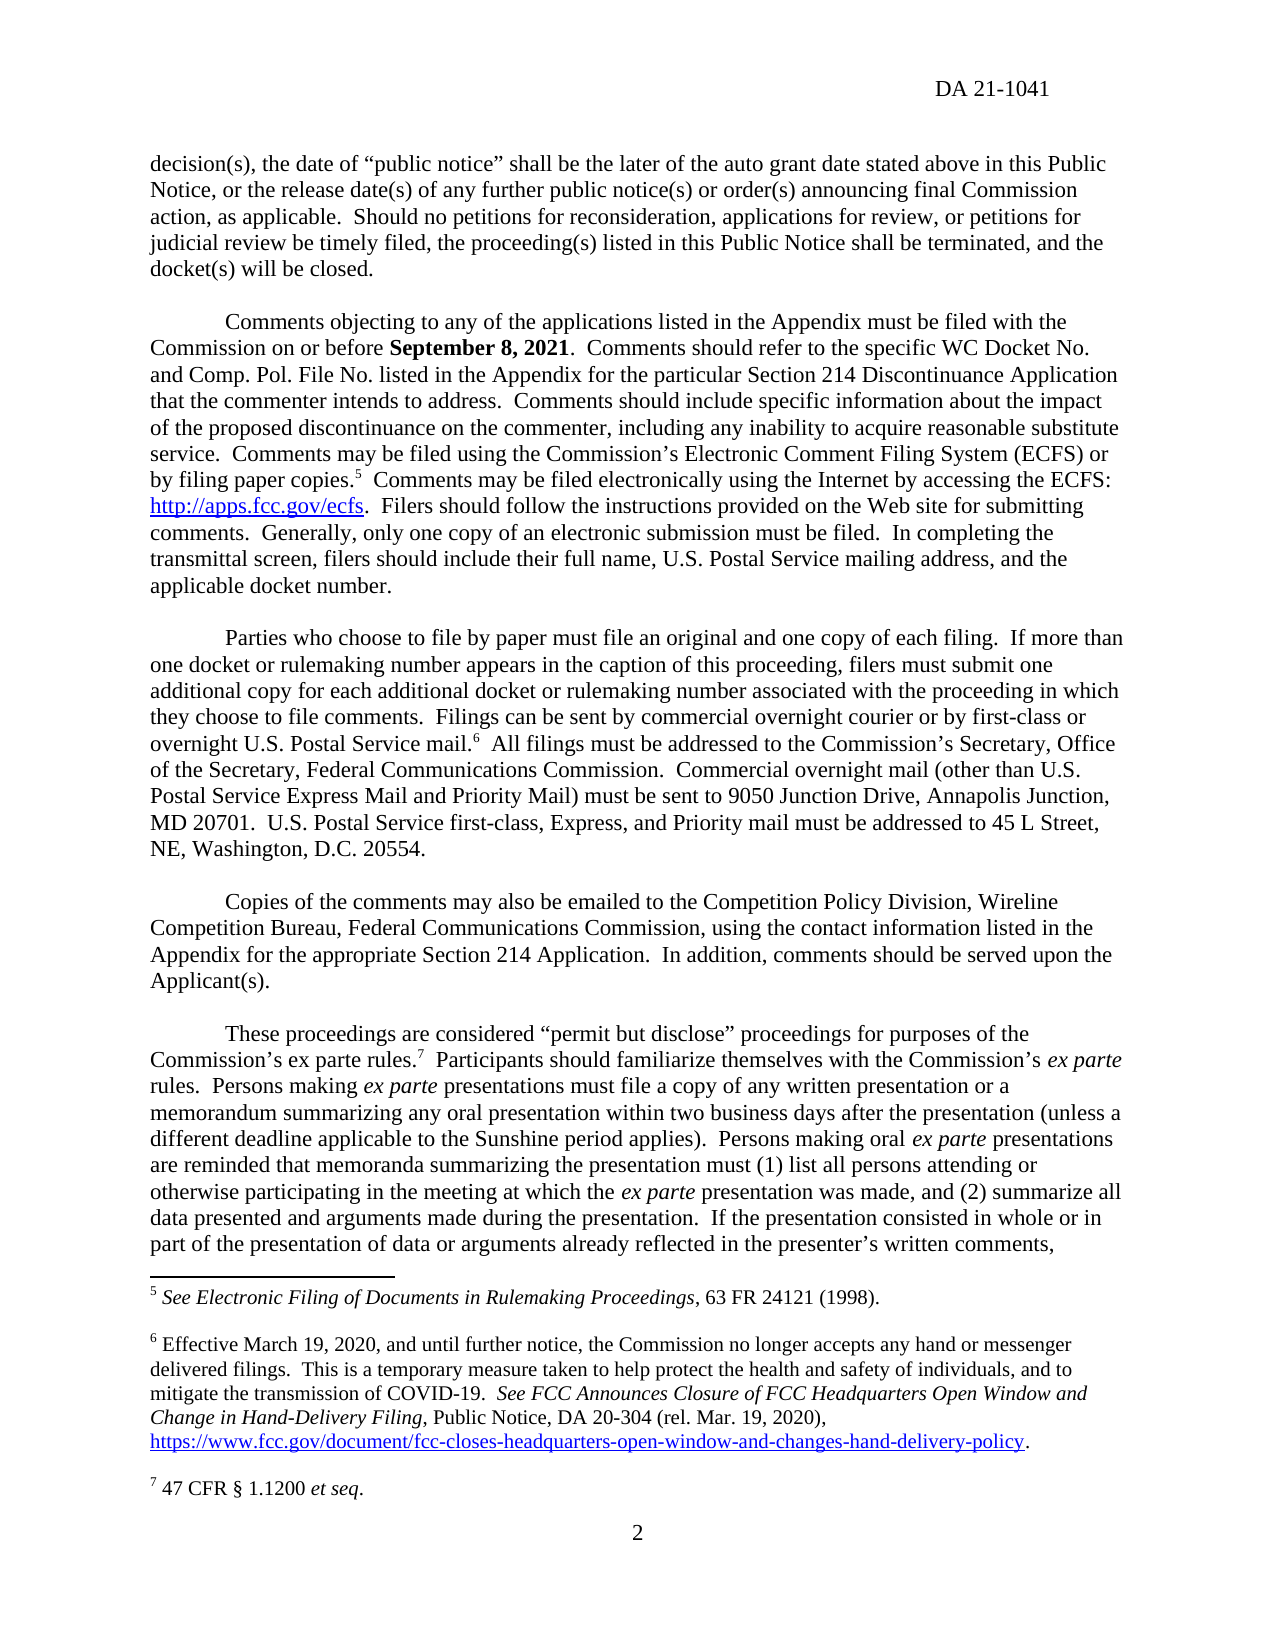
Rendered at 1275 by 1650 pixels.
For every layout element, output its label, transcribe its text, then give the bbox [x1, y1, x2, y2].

text Copies of the comments may also be emailed to the Competition Policy Division, Wireline Competition Bureau, Federal Communications Commission, using the contact information listed in the Appendix for the appropriate Section 214 Application. In addition, comments should be served upon the Applicant(s). [150, 888, 1125, 993]
text Parties who choose to file by paper must file an original and one copy of each filing. If more than one docket or rulemaking number appears in the caption of this proceeding, filers must submit one additional copy for each additional docket or rulemaking number associated with the proceeding in which they choose to file comments. Filings can be sent by commercial overnight courier or by first-class or overnight U.S. Postal Service mail. All filings must be addressed to the Commission’s Secretary, Office of the Secretary, Federal Communications Commission. Commercial overnight mail (other than U.S. Postal Service Express Mail and Priority Mail) must be sent to 9050 Junction Drive, Annapolis Junction, MD 20701. U.S. Postal Service first-class, Express, and Priority mail must be addressed to 45 L Street, NE, Washington, D.C. 20554. [150, 624, 1125, 862]
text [150, 1020, 1125, 1257]
text Comments objecting to any of the applications listed in the Appendix must be filed with the Commission on or before September 8, 2021. Comments should refer to the specific WC Docket No. and Comp. Pol. File No. listed in the Appendix for the particular Section 214 Discontinuance Application that the commenter intends to address. Comments should include specific information about the impact of the proposed discontinuance on the commenter, including any inability to acquire reasonable substitute service. Comments may be filed using the Commission’s Electronic Comment Filing System (ECFS) or by filing paper copies. Comments may be filed electronically using the Internet by accessing the ECFS: http://apps.fcc.gov/ecfs. Filers should follow the instructions provided on the Web site for submitting comments. Generally, only one copy of an electronic submission must be filed. In completing the transmittal screen, filers should include their full name, U.S. Postal Service mailing address, and the applicable docket number. [150, 308, 1125, 598]
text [150, 150, 1125, 282]
